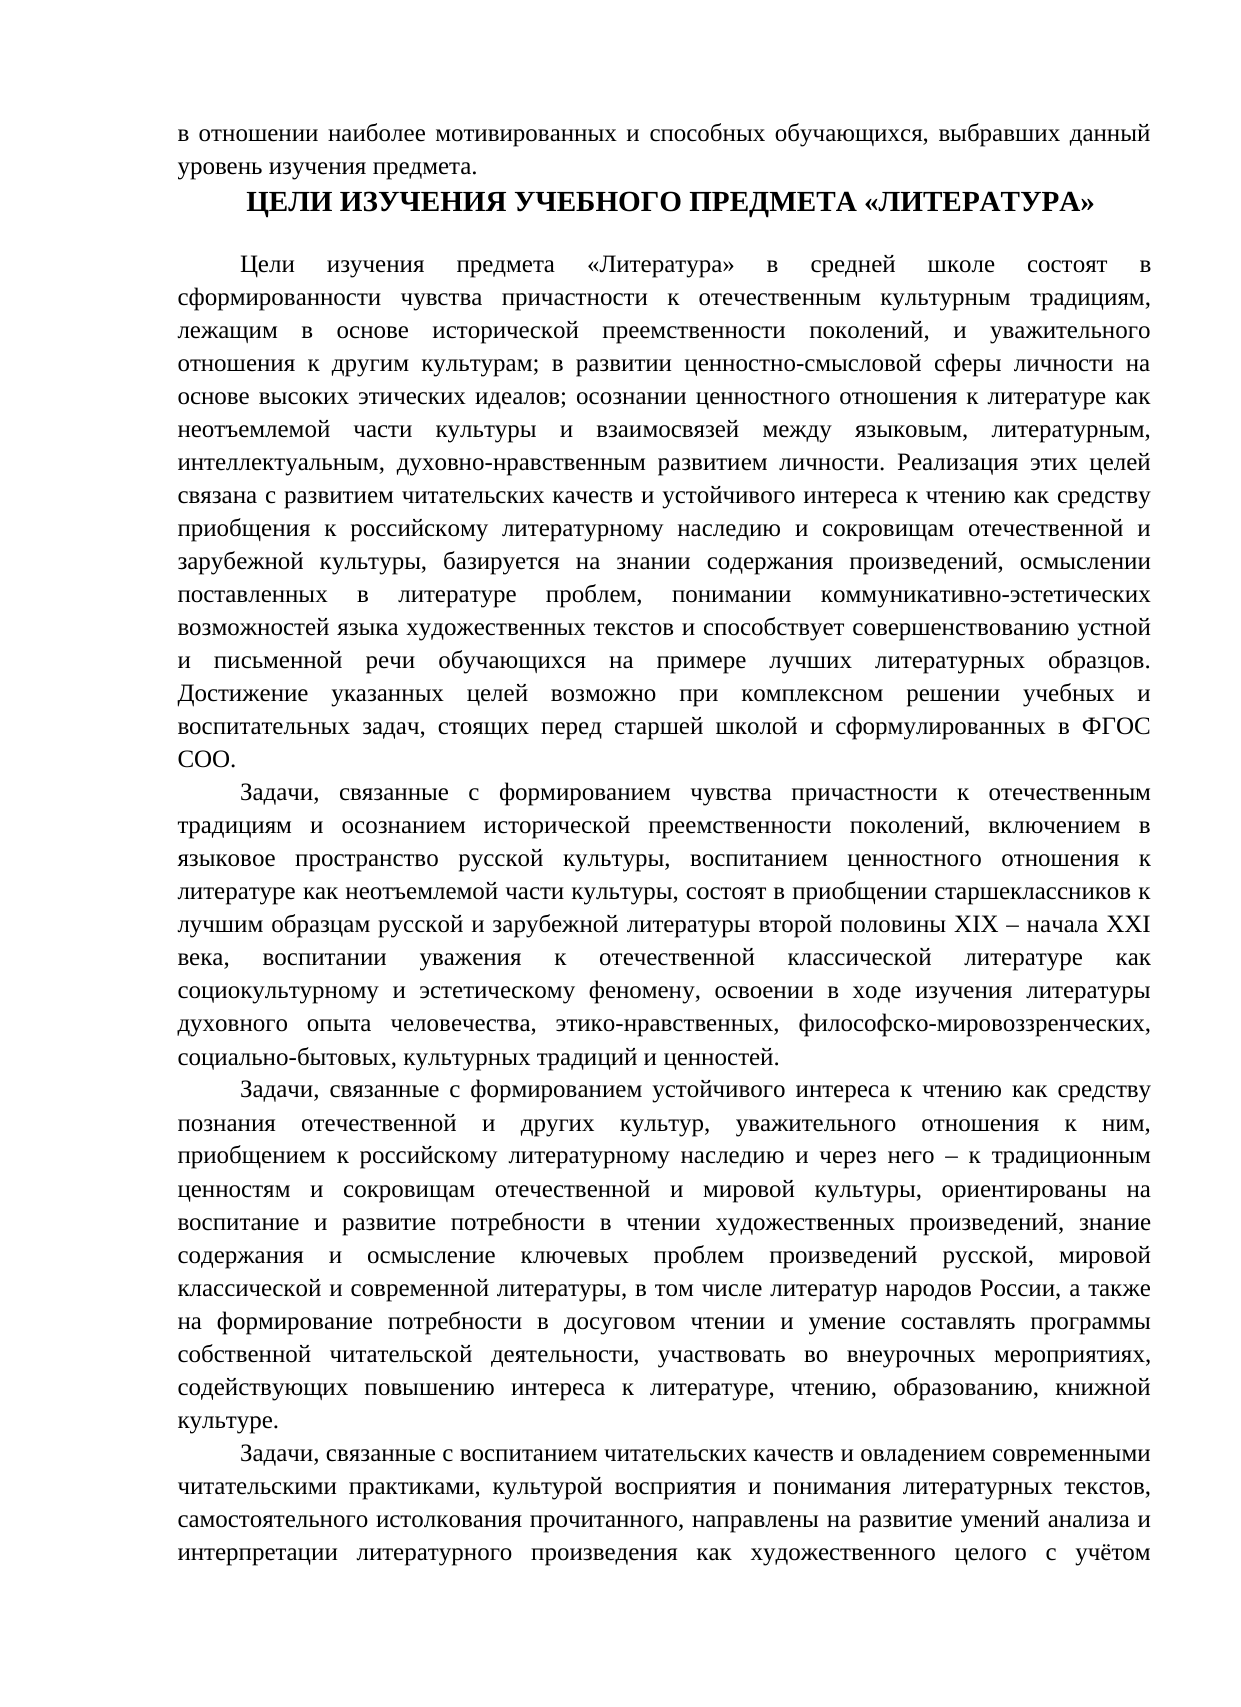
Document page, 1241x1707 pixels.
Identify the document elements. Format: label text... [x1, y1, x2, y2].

text Задачи, связанные с формированием устойчивого интереса к чтению как средству познания отечественной и других культур, уважительного отношения к ним, приобщением к российскому литературному наследию и через него – к традиционным ценностям и сокровищам отечественной и мировой культуры, ориентированы на воспитание и развитие потребности в чтении художественных произведений, знание содержания и осмысление ключевых проблем произведений русской, мировой классической и современной литературы, в том числе литератур народов России, а также на формирование потребности в досуговом чтении и умение составлять программы собственной читательской деятельности, участвовать во внеурочных мероприятиях, содействующих повышению интереса к литературе, чтению, образованию, книжной культуре. [177, 1074, 1152, 1433]
text Задачи, связанные с формированием чувства причастности к отечественным традициям и осознанием исторической преемственности поколений, включением в языковое пространство русской культуры, воспитанием ценностного отношения к литературе как неотъемлемой части культуры, состоят в приобщении старшеклассников к лучшим образцам русской и зарубежной литературы второй половины ХIХ – начала ХХI века, воспитании уважения к отечественной классической литературе как социокультурному и эстетическому феномену, освоении в ходе изучения литературы духовного опыта человечества, этико-нравственных, философско-мировоззренческих, социально-бытовых, культурных традиций и ценностей. [177, 777, 1152, 1070]
text ЦЕЛИ ИЗУЧЕНИЯ УЧЕБНОГО ПРЕДМЕТА «ЛИТЕРАТУРА» [190, 184, 1152, 218]
text Цели изучения предмета «Литература» в средней школе состоят в сформированности чувства причастности к отечественным культурным традициям, лежащим в основе исторической преемственности поколений, и уважительного отношения к другим культурам; в развитии ценностно-смысловой сферы личности на основе высоких этических идеалов; осознании ценностного отношения к литературе как неотъемлемой части культуры и взаимосвязей между языковым, литературным, интеллектуальным, духовно-нравственным развитием личности. Реализация этих целей связана с развитием читательских качеств и устойчивого интереса к чтению как средству приобщения к российскому литературному наследию и сокровищам отечественной и зарубежной культуры, базируется на знании содержания произведений, осмыслении поставленных в литературе проблем, понимании коммуникативно-эстетических возможностей языка художественных текстов и способствует совершенствованию устной и письменной речи обучающихся на примере лучших литературных образцов. Достижение указанных целей возможно при комплексном решении учебных и воспитательных задач, стоящих перед старшей школой и сформулированных в ФГОС СОО. [177, 249, 1152, 773]
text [177, 1438, 1152, 1566]
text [177, 118, 1152, 180]
